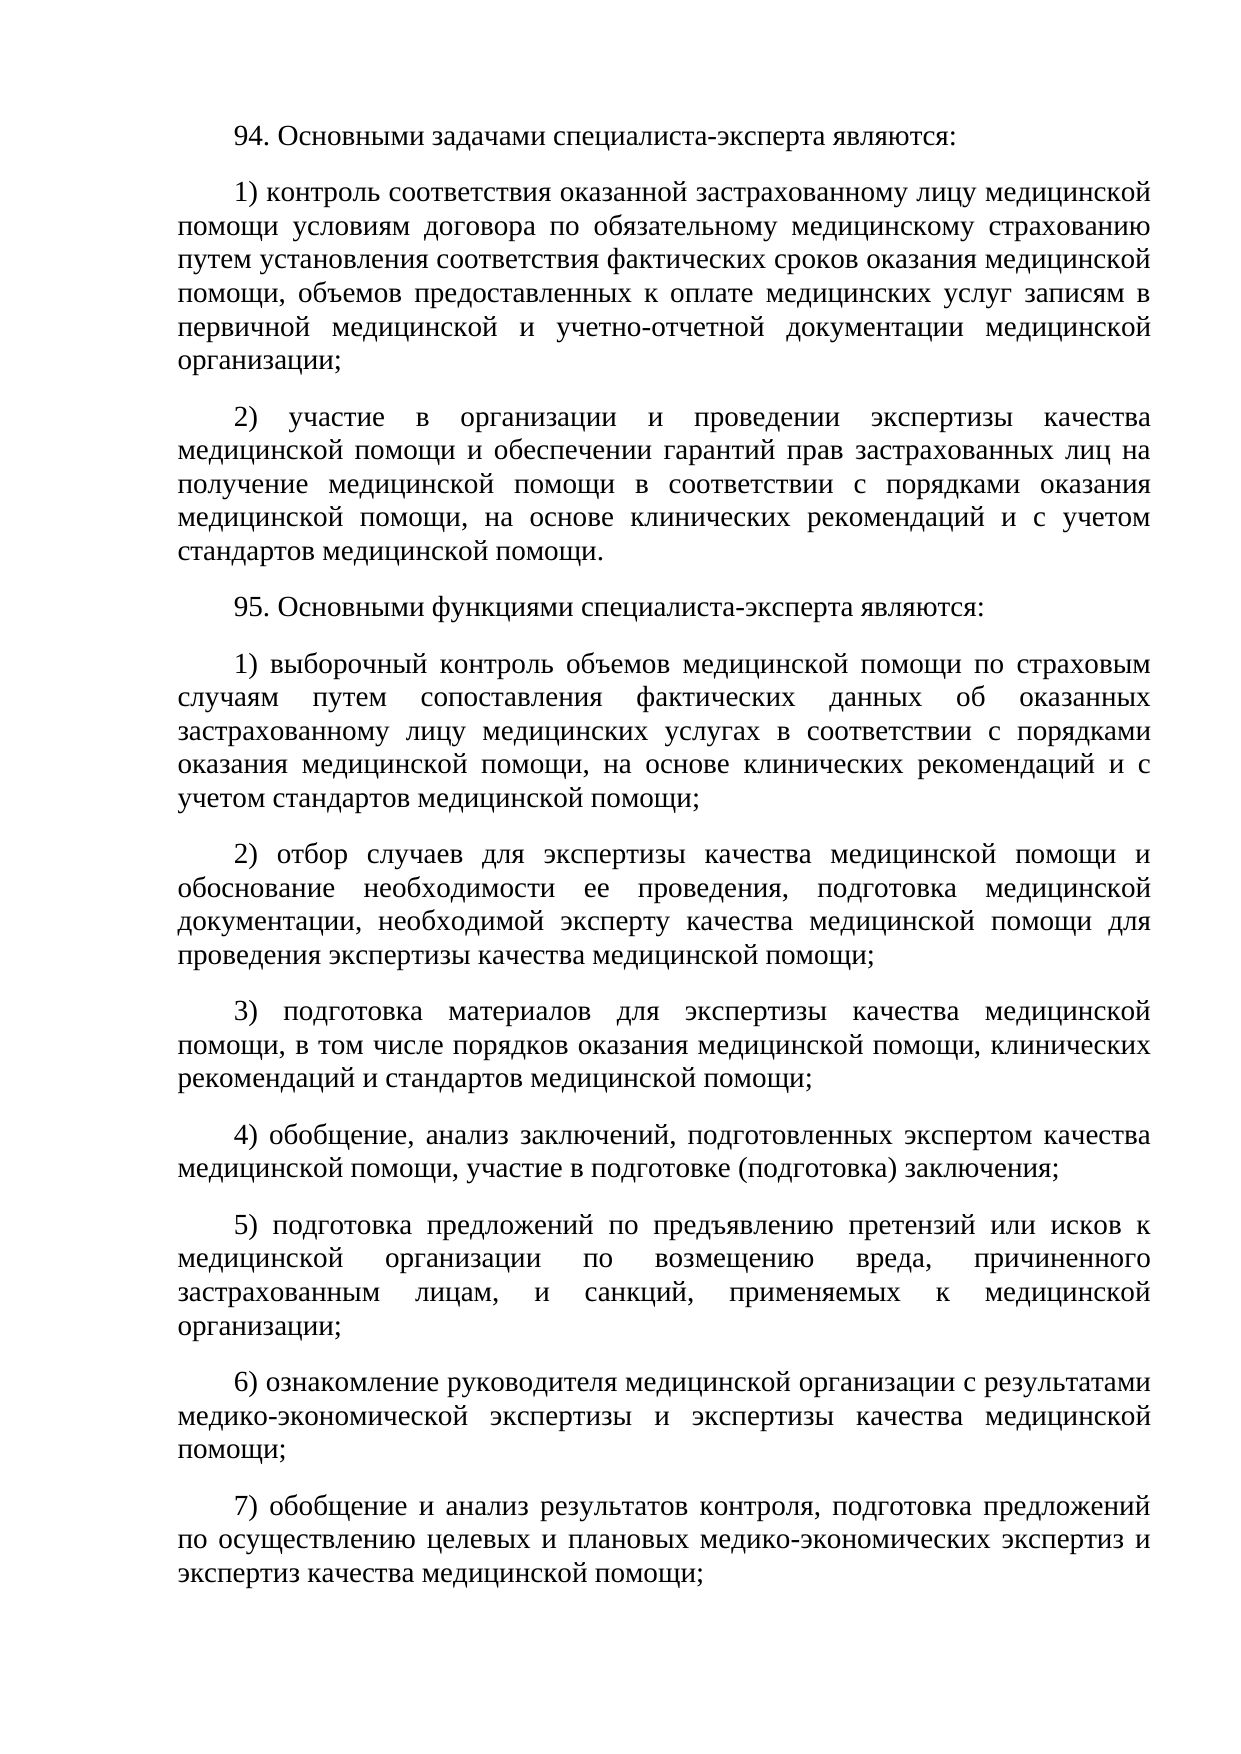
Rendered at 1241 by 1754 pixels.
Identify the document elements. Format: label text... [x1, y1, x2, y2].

text 6) ознакомление руководителя медицинской организации с результатами медико-экономической экспертизы и экспертизы качества медицинской помощи; [177, 1364, 1152, 1465]
text 5) подготовка предложений по предъявлению претензий или исков к медицинской организации по возмещению вреда, причиненного застрахованным лицам, и санкций, применяемых к медицинской организации; [177, 1207, 1152, 1341]
text 7) обобщение и анализ результатов контроля, подготовка предложений по осуществлению целевых и плановых медико-экономических экспертиз и экспертиз качества медицинской помощи; [177, 1488, 1152, 1588]
text 1) выборочный контроль объемов медицинской помощи по страховым случаям путем сопоставления фактических данных об оказанных застрахованному лицу медицинских услугах в соответствии с порядками оказания медицинской помощи, на основе клинических рекомендаций и с учетом стандартов медицинской помощи; [177, 646, 1152, 813]
text 3) подготовка материалов для экспертизы качества медицинской помощи, в том числе порядков оказания медицинской помощи, клинических рекомендаций и стандартов медицинской помощи; [177, 993, 1152, 1094]
text 95. Основными функциями специалиста-эксперта являются: [177, 589, 1152, 623]
text 2) отбор случаев для экспертизы качества медицинской помощи и обоснование необходимости ее проведения, подготовка медицинской документации, необходимой эксперту качества медицинской помощи для проведения экспертизы качества медицинской помощи; [177, 836, 1152, 971]
text 4) обобщение, анализ заключений, подготовленных экспертом качества медицинской помощи, участие в подготовке (подготовка) заключения; [177, 1117, 1152, 1184]
text 1) контроль соответствия оказанной застрахованному лицу медицинской помощи условиям договора по обязательному медицинскому страхованию путем установления соответствия фактических сроков оказания медицинской помощи, объемов предоставленных к оплате медицинских услуг записям в первичной медицинской и учетно-отчетной документации медицинской организации; [177, 174, 1152, 376]
text 2) участие в организации и проведении экспертизы качества медицинской помощи и обеспечении гарантий прав застрахованных лиц на получение медицинской помощи в соответствии с порядками оказания медицинской помощи, на основе клинических рекомендаций и с учетом стандартов медицинской помощи. [177, 399, 1152, 566]
text 94. Основными задачами специалиста-эксперта являются: [177, 118, 1152, 152]
